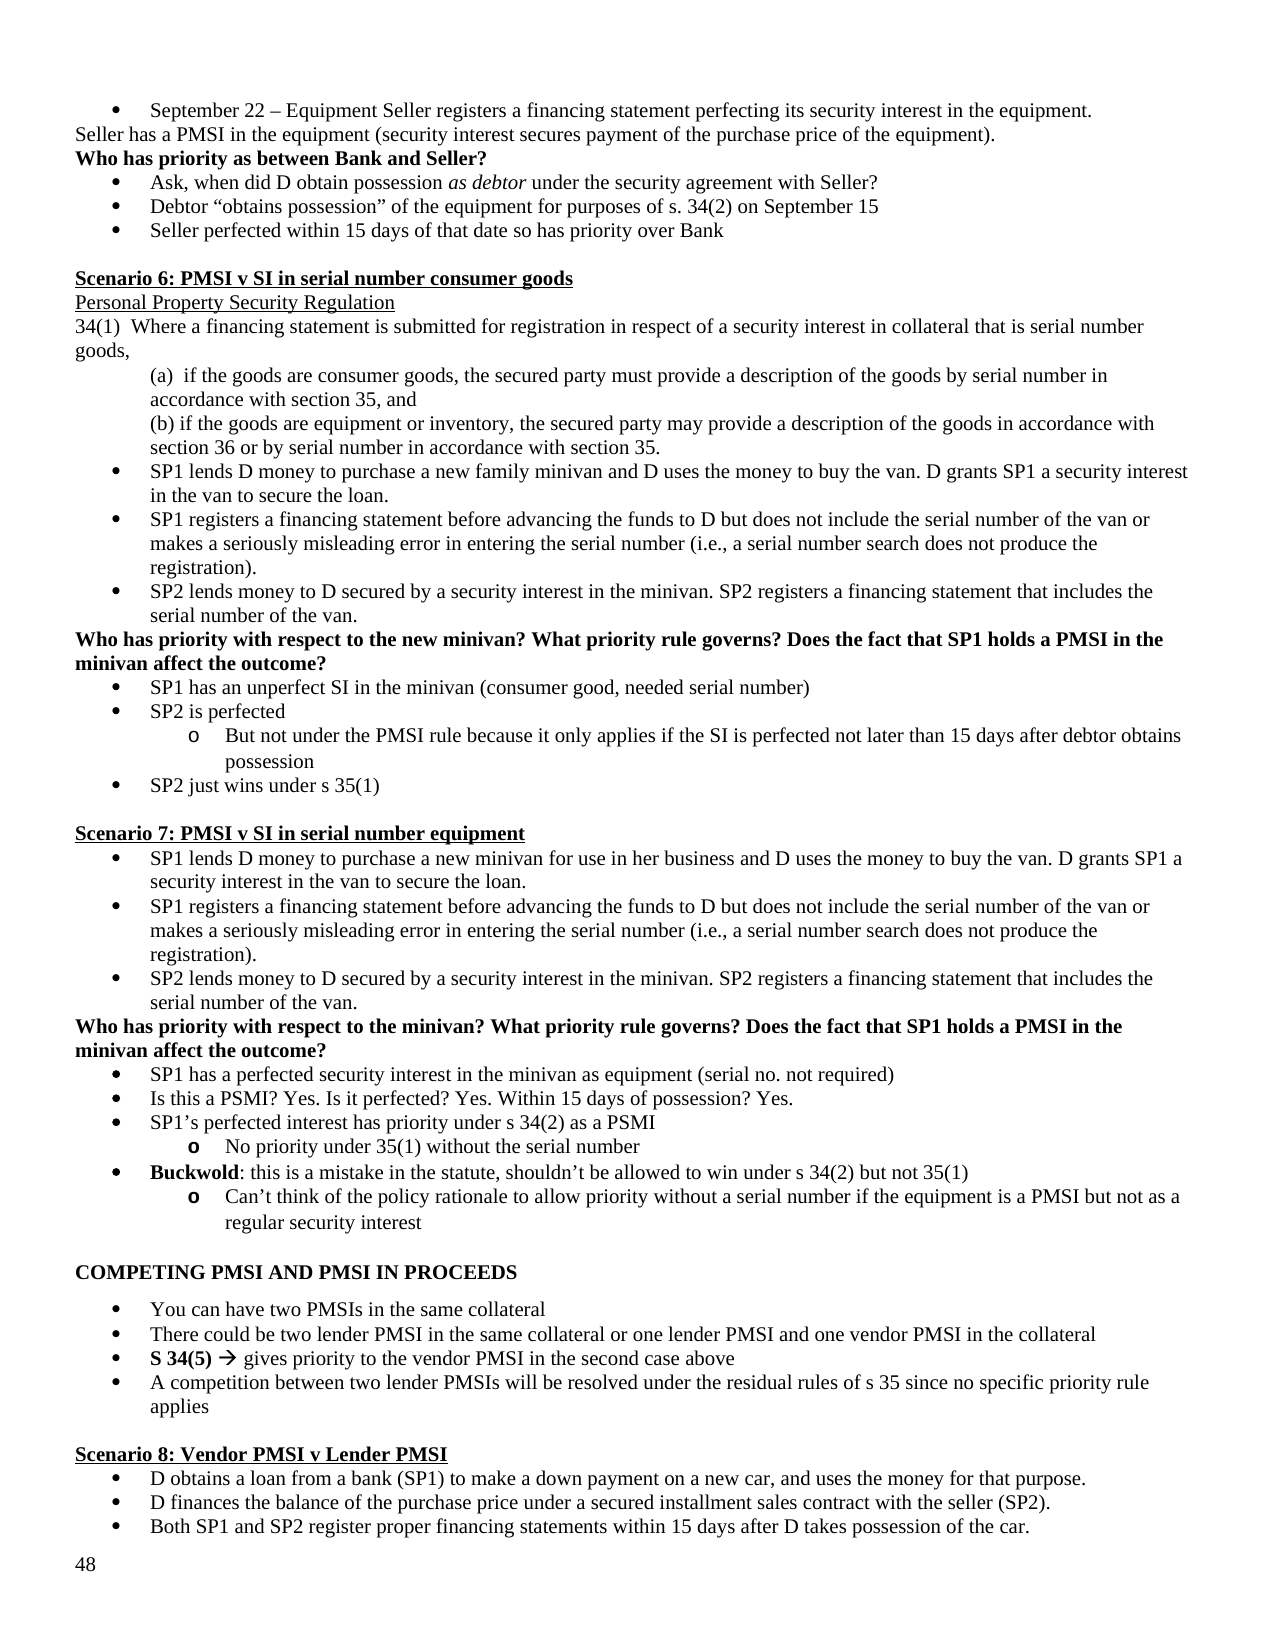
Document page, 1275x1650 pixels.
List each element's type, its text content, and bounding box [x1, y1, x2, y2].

list Both SP1 and SP2 register proper financing statements within 15 days after D takes possession of the car. [112, 1514, 1200, 1538]
list SP1’s perfected interest has priority under s 34(2) as a PSMI [112, 1110, 1200, 1134]
list Buckwold: this is a mistake in the statute, shouldn’t be allowed to win under s 34(2) but not 35(1) [112, 1160, 1200, 1184]
list Seller perfected within 15 days of that date so has priority over Bank [112, 218, 1200, 242]
list Is this a PSMI? Yes. Is it perfected? Yes. Within 15 days of possession? Yes. [112, 1086, 1200, 1110]
list SP1 has a perfected security interest in the minivan as equipment (serial no. not required) [112, 1062, 1200, 1086]
list SP1 registers a financing statement before advancing the funds to D but does not include the serial number of the van or makes a seriously misleading error in entering the serial number (i.e., a serial number search does not produce the registration). [112, 507, 1200, 579]
list SP1 lends D money to purchase a new minivan for use in her business and D uses the money to buy the van. D grants SP1 a security interest in the van to secure the loan. [112, 845, 1200, 893]
text Who has priority with respect to the minivan? What priority rule governs? Does the fact that SP1 holds a PMSI in the minivan affect the outcome? [75, 1014, 1200, 1062]
text (a) if the goods are consumer goods, the secured party must provide a description of the goods by serial number in accordance with section 35, and [150, 362, 1200, 411]
list SP2 just wins under s 35(1) [112, 773, 1200, 797]
list SP1 has an unperfect SI in the minivan (consumer good, needed serial number) [112, 675, 1200, 699]
text Scenario 8: Vendor PMSI v Lender PMSI [75, 1442, 1200, 1466]
list SP2 is perfected [112, 699, 1200, 723]
list D finances the balance of the purchase price under a secured installment sales contract with the seller (SP2). [112, 1490, 1200, 1514]
text Scenario 6: PMSI v SI in serial number consumer goods [75, 266, 1200, 290]
list September 22 – Equipment Seller registers a financing statement perfecting its security interest in the equipment. [112, 98, 1200, 122]
text Personal Property Security Regulation [75, 290, 1200, 314]
list SP1 lends D money to purchase a new family minivan and D uses the money to buy the van. D grants SP1 a security interest in the van to secure the loan. [112, 459, 1200, 507]
list Ask, when did D obtain possession as debtor under the security agreement with Seller? [112, 170, 1200, 194]
list Can’t think of the policy rationale to allow priority without a serial number if the equipment is a PMSI but not as a regular security interest [187, 1184, 1200, 1234]
text Who has priority with respect to the new minivan? What priority rule governs? Does the fact that SP1 holds a PMSI in the minivan affect the outcome? [75, 627, 1200, 675]
text (b) if the goods are equipment or inventory, the secured party may provide a description of the goods in accordance with section 36 or by serial number in accordance with section 35. [150, 411, 1200, 459]
list There could be two lender PMSI in the same collateral or one lender PMSI and one vendor PMSI in the collateral [112, 1321, 1200, 1346]
list SP2 lends money to D secured by a security interest in the minivan. SP2 registers a financing statement that includes the serial number of the van. [112, 579, 1200, 627]
list You can have two PMSIs in the same collateral [112, 1297, 1200, 1321]
subtitle competing pmsi and pmsi in proceeds [67, 1258, 1208, 1286]
text 34(1) Where a financing statement is submitted for registration in respect of a security interest in collateral that is serial number goods, [75, 314, 1200, 362]
list D obtains a loan from a bank (SP1) to make a down payment on a new car, and uses the money for that purpose. [112, 1466, 1200, 1490]
list Debtor “obtains possession” of the equipment for purposes of s. 34(2) on September 15 [112, 194, 1200, 218]
text Seller has a PMSI in the equipment (security interest secures payment of the purchase price of the equipment). [75, 122, 1200, 146]
text Who has priority as between Bank and Seller? [75, 146, 1200, 170]
list But not under the PMSI rule because it only applies if the SI is perfected not later than 15 days after debtor obtains possession [187, 723, 1200, 773]
list SP2 lends money to D secured by a security interest in the minivan. SP2 registers a financing statement that includes the serial number of the van. [112, 966, 1200, 1014]
list SP1 registers a financing statement before advancing the funds to D but does not include the serial number of the van or makes a seriously misleading error in entering the serial number (i.e., a serial number search does not produce the registration). [112, 893, 1200, 966]
text Scenario 7: PMSI v SI in serial number equipment [75, 821, 1200, 845]
list No priority under 35(1) without the serial number [187, 1134, 1200, 1160]
list S 34(5) gives priority to the vendor PMSI in the second case above [112, 1346, 1200, 1369]
list A competition between two lender PMSIs will be resolved under the residual rules of s 35 since no specific priority rule applies [112, 1369, 1200, 1418]
